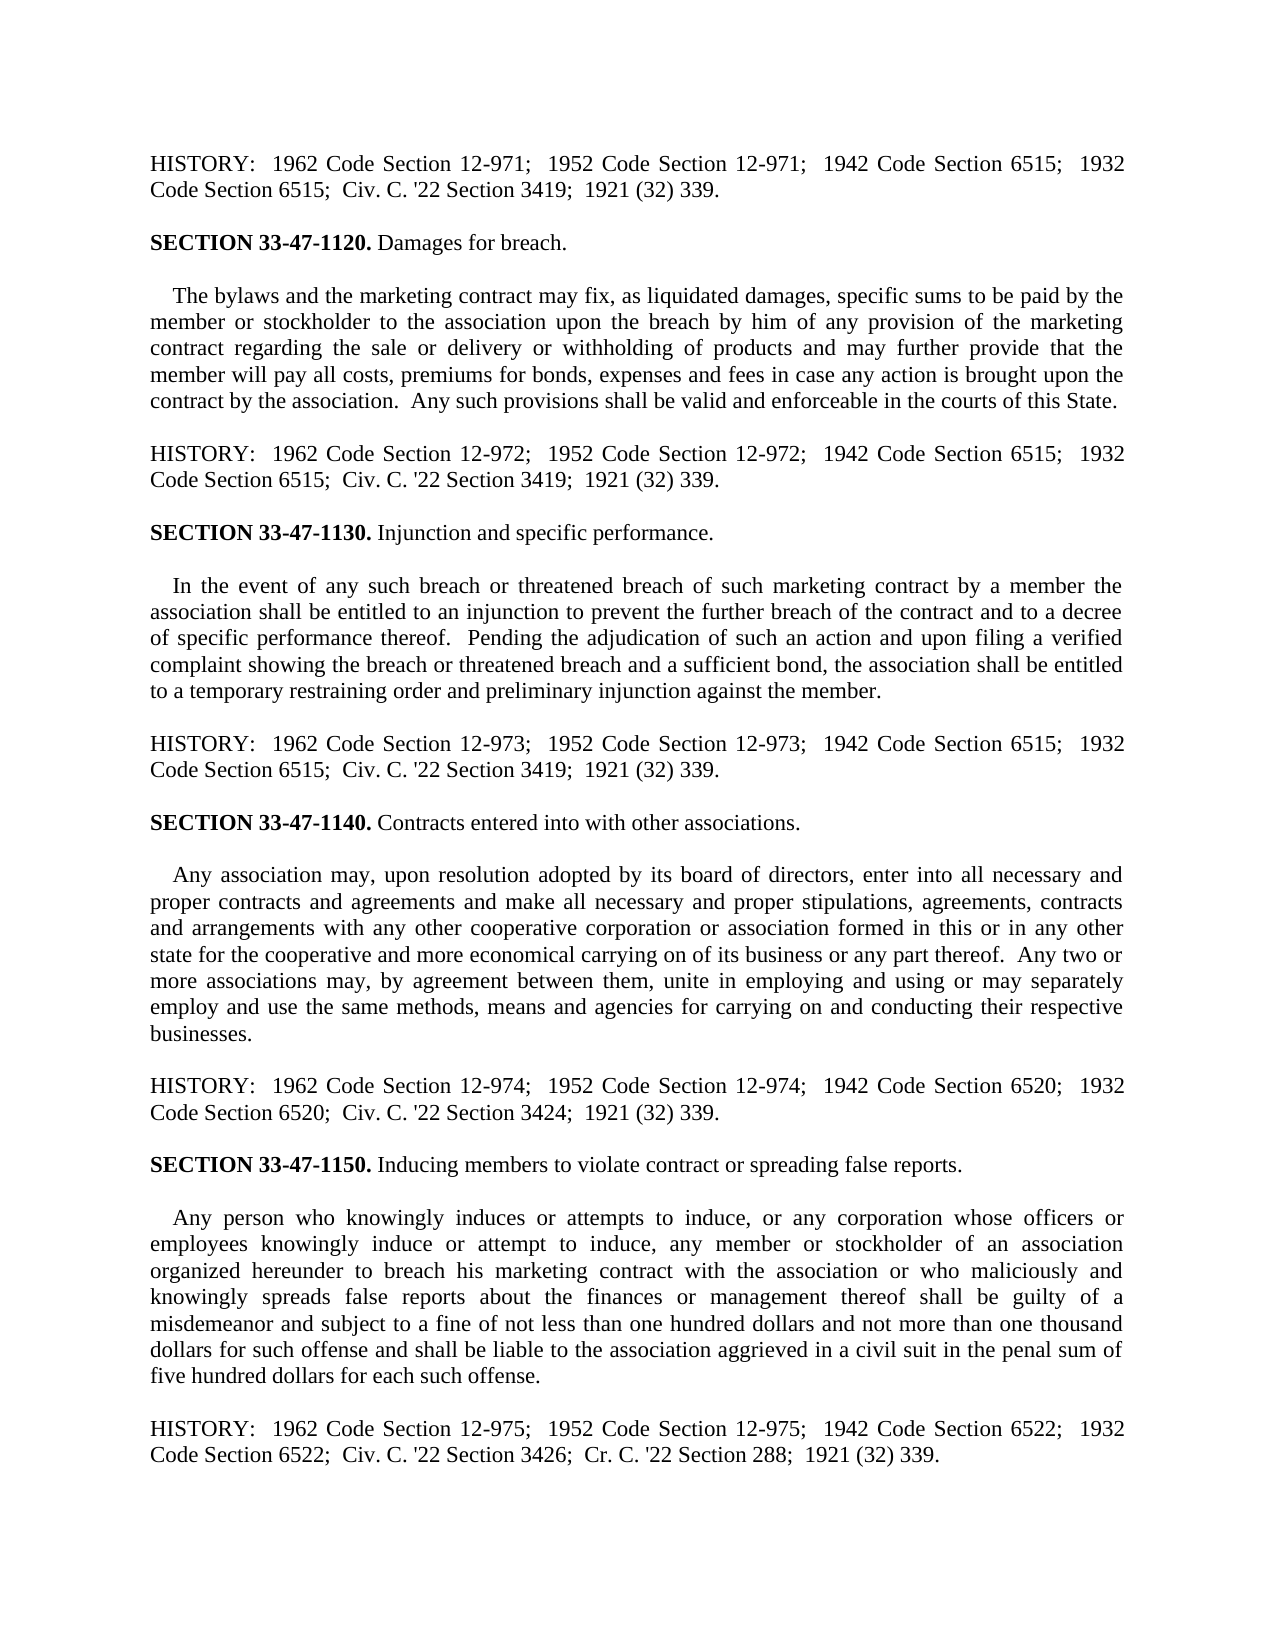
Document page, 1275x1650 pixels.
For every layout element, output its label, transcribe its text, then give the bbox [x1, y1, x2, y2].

text The bylaws and the marketing contract may fix, as liquidated damages, specific sums to be paid by the member or stockholder to the association upon the breach by him of any provision of the marketing contract regarding the sale or delivery or withholding of products and may further provide that the member will pay all costs, premiums for bonds, expenses and fees in case any action is brought upon the contract by the association. Any such provisions shall be valid and enforceable in the courts of this State. [150, 282, 1125, 413]
text HISTORY: 1962 Code Section 12-973; 1952 Code Section 12-973; 1942 Code Section 6515; 1932 Code Section 6515; Civ. C. '22 Section 3419; 1921 (32) 339. [150, 730, 1125, 782]
text SECTION 33-47-1120. Damages for breach. [150, 229, 1125, 255]
text In the event of any such breach or threatened breach of such marketing contract by a member the association shall be entitled to an injunction to prevent the further breach of the contract and to a decree of specific performance thereof. Pending the adjudication of such an action and upon filing a verified complaint showing the breach or threatened breach and a sufficient bond, the association shall be entitled to a temporary restraining order and preliminary injunction against the member. [150, 572, 1125, 703]
text SECTION 33-47-1150. Inducing members to violate contract or spreading false reports. [150, 1151, 1125, 1178]
text Any person who knowingly induces or attempts to induce, or any corporation whose officers or employees knowingly induce or attempt to induce, any member or stockholder of an association organized hereunder to breach his marketing contract with the association or who maliciously and knowingly spreads false reports about the finances or management thereof shall be guilty of a misdemeanor and subject to a fine of not less than one hundred dollars and not more than one thousand dollars for such offense and shall be liable to the association aggrieved in a civil suit in the penal sum of five hundred dollars for each such offense. [150, 1204, 1125, 1389]
text HISTORY: 1962 Code Section 12-972; 1952 Code Section 12-972; 1942 Code Section 6515; 1932 Code Section 6515; Civ. C. '22 Section 3419; 1921 (32) 339. [150, 440, 1125, 493]
text HISTORY: 1962 Code Section 12-974; 1952 Code Section 12-974; 1942 Code Section 6520; 1932 Code Section 6520; Civ. C. '22 Section 3424; 1921 (32) 339. [150, 1072, 1125, 1125]
text HISTORY: 1962 Code Section 12-971; 1952 Code Section 12-971; 1942 Code Section 6515; 1932 Code Section 6515; Civ. C. '22 Section 3419; 1921 (32) 339. [150, 150, 1125, 203]
text SECTION 33-47-1140. Contracts entered into with other associations. [150, 809, 1125, 835]
text HISTORY: 1962 Code Section 12-975; 1952 Code Section 12-975; 1942 Code Section 6522; 1932 Code Section 6522; Civ. C. '22 Section 3426; Cr. C. '22 Section 288; 1921 (32) 339. [150, 1415, 1125, 1468]
text SECTION 33-47-1130. Injunction and specific performance. [150, 519, 1125, 545]
text Any association may, upon resolution adopted by its board of directors, enter into all necessary and proper contracts and agreements and make all necessary and proper stipulations, agreements, contracts and arrangements with any other cooperative corporation or association formed in this or in any other state for the cooperative and more economical carrying on of its business or any part thereof. Any two or more associations may, by agreement between them, unite in employing and using or may separately employ and use the same methods, means and agencies for carrying on and conducting their respective businesses. [150, 862, 1125, 1046]
